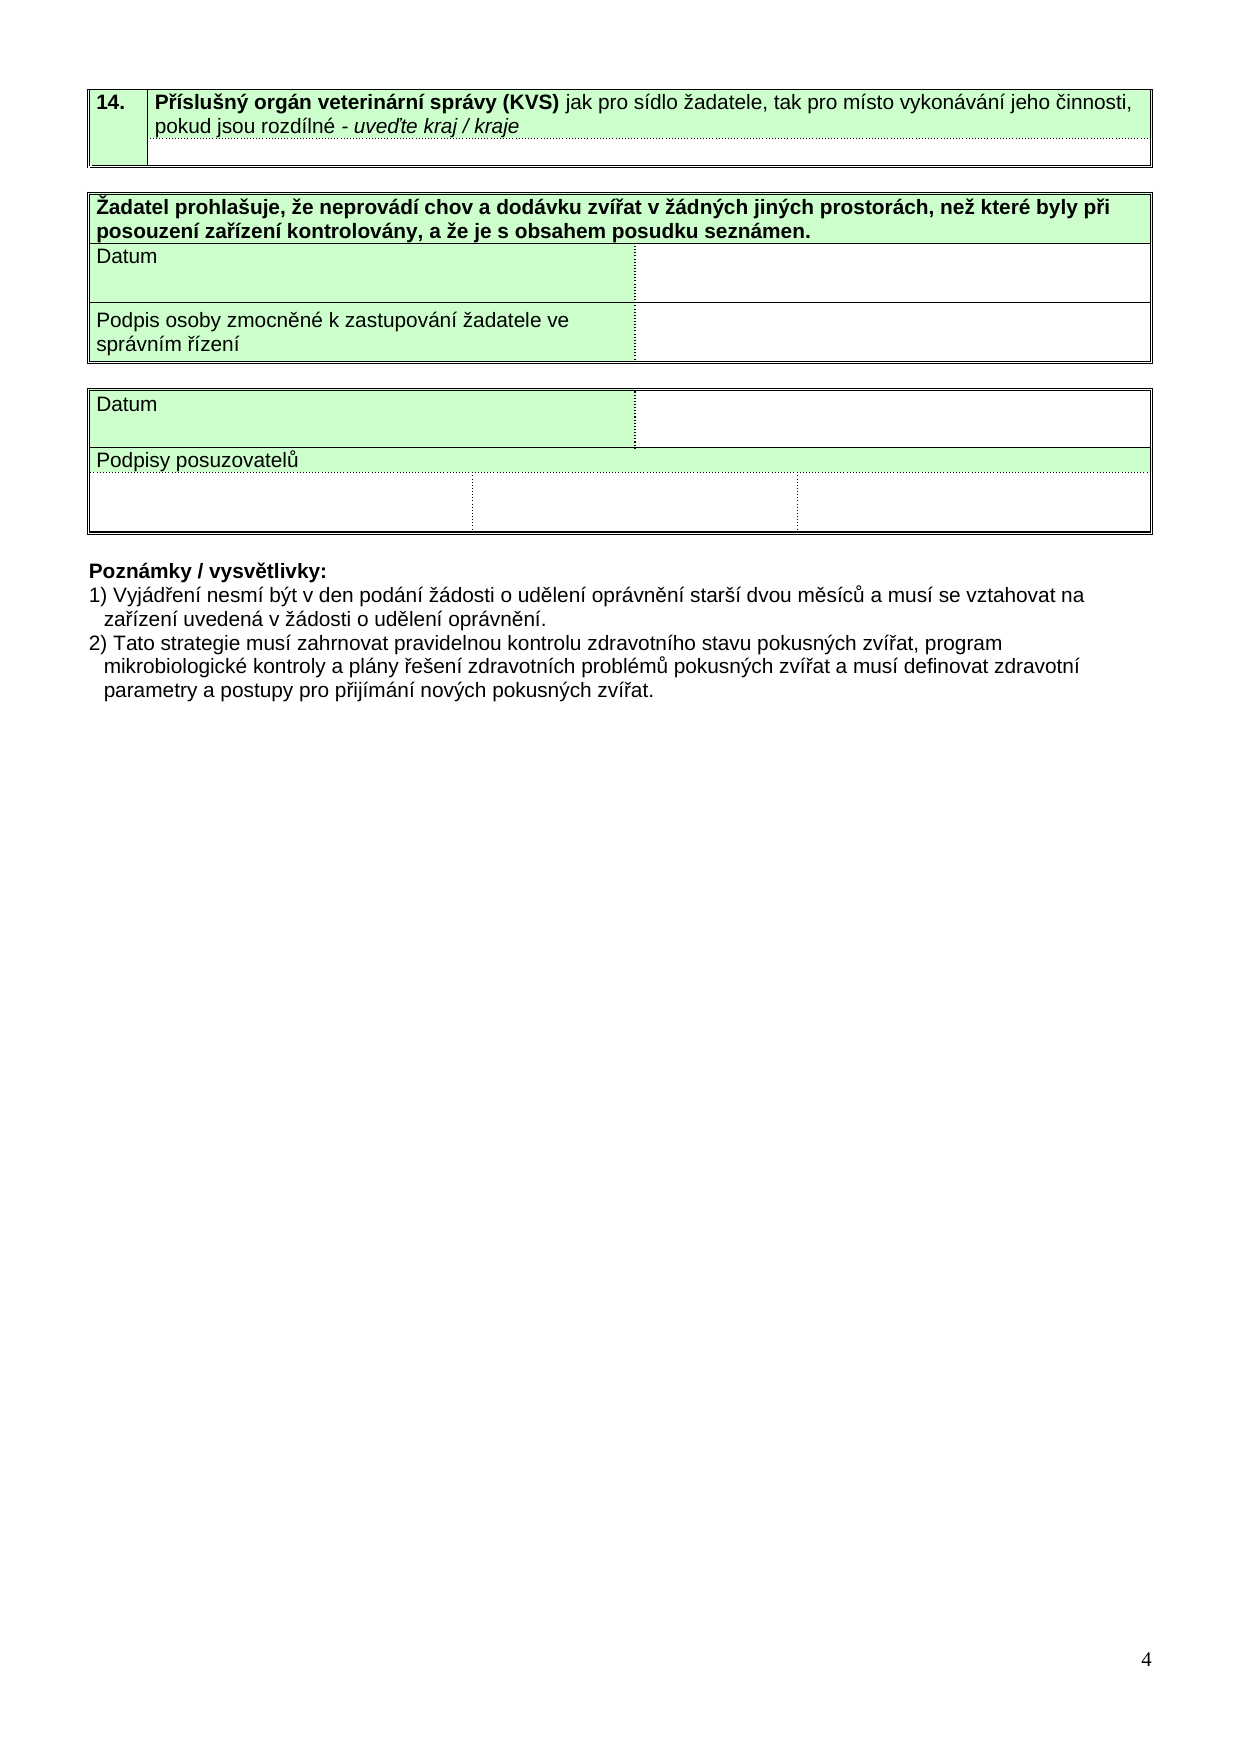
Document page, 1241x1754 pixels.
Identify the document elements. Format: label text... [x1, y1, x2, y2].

text 2) Tato strategie musí zahrnovat pravidelnou kontrolu zdravotního stavu pokusných zvířat, program mikrobiologické kontroly a plány řešení zdravotních problémů pokusných zvířat a musí definovat zdravotní parametry a postupy pro přijímání nových pokusných zvířat. [89, 630, 1152, 702]
table_cell [635, 303, 1150, 361]
table_cell Příslušný orgán veterinární správy (KVS) jak pro sídlo žadatele, tak pro místo vykonávání jeho činnosti, pokud jsou rozdílné - uveďte kraj / kraje [148, 90, 1150, 138]
table_cell [90, 472, 472, 531]
table_cell [635, 244, 1150, 302]
table_header Datum [90, 391, 635, 447]
table_cell 14. [90, 90, 147, 165]
table_cell Datum [90, 244, 635, 302]
table_cell [148, 138, 1150, 165]
table_cell [798, 472, 1150, 531]
table_cell Podpis osoby zmocněné k zastupování žadatele ve správním řízení [90, 303, 635, 361]
table_cell Podpisy posuzovatelů [90, 448, 1150, 472]
table_header Žadatel prohlašuje, že neprovádí chov a dodávku zvířat v žádných jiných prostorách, než které byly při posouzení zařízení kontrolovány, a že je s obsahem posudku seznámen. [90, 195, 1150, 243]
text 1) Vyjádření nesmí být v den podání žádosti o udělení oprávnění starší dvou měsíců a musí se vztahovat na zařízení uvedená v žádosti o udělení oprávnění. [89, 582, 1152, 630]
table_cell [473, 472, 797, 531]
table_header [635, 391, 1150, 447]
text Poznámky / vysvětlivky: [89, 558, 1152, 582]
